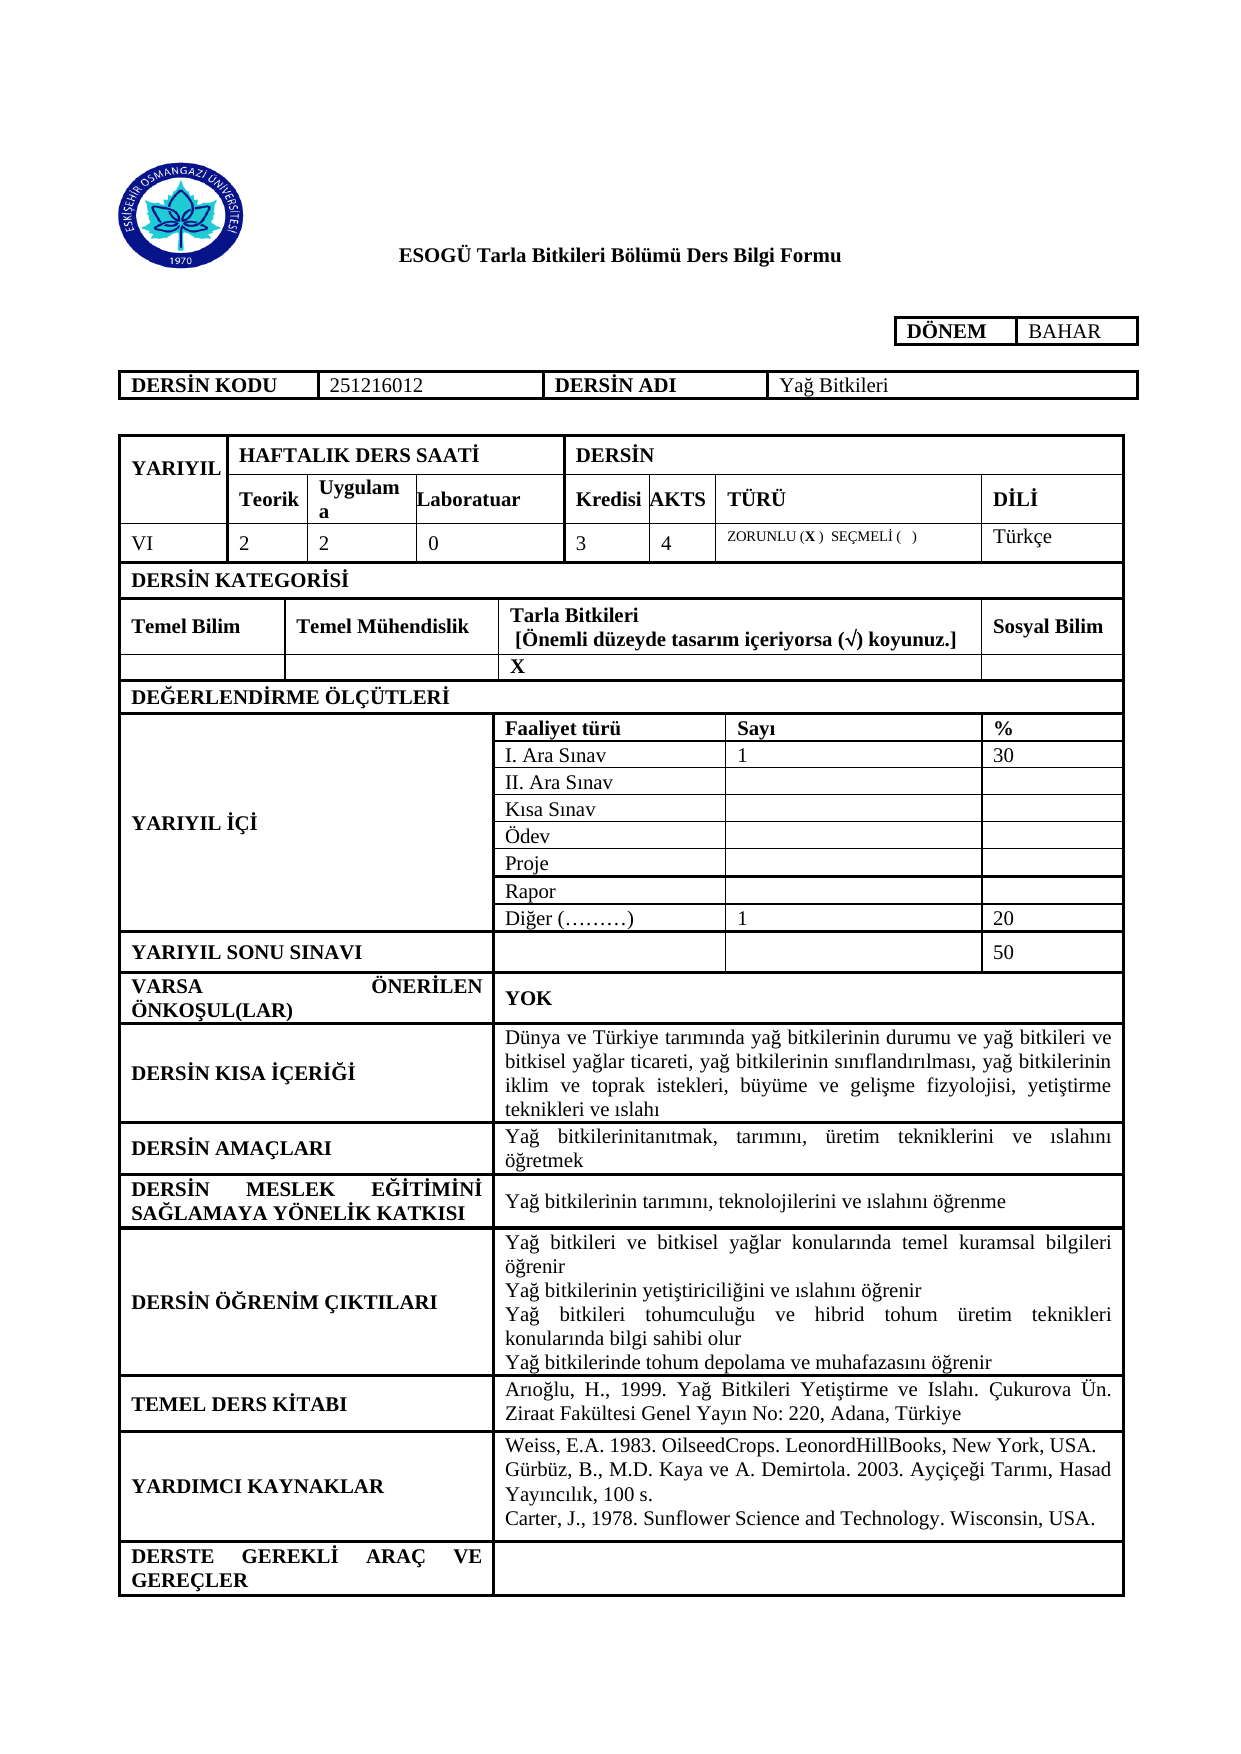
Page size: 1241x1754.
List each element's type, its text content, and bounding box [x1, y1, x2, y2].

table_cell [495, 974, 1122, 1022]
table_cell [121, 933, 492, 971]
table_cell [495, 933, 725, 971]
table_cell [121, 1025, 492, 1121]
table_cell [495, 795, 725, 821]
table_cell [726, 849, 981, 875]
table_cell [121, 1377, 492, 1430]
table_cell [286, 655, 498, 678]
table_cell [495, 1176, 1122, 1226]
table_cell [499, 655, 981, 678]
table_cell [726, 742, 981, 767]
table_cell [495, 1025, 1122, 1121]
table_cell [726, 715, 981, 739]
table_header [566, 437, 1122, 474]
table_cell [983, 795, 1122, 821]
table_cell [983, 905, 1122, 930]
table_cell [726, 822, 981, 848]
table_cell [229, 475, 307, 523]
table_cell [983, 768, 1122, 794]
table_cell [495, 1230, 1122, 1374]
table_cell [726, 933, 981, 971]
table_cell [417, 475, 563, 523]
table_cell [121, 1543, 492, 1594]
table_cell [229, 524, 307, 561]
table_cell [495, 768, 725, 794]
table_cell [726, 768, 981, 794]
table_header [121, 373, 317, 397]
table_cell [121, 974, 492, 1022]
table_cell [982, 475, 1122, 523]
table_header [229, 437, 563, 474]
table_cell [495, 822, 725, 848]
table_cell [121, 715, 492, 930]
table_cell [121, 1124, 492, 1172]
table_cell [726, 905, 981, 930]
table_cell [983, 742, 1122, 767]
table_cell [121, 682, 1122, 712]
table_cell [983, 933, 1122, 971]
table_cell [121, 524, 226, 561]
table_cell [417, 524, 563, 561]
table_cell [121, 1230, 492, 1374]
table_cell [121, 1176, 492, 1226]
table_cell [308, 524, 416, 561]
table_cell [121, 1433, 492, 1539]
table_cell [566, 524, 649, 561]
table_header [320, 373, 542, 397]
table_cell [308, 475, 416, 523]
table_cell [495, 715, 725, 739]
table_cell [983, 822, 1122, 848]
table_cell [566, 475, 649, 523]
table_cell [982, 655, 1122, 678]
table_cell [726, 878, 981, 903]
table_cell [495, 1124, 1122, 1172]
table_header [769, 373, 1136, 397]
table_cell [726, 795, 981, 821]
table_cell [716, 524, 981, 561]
text ESOGÜ Tarla Bitkileri Bölümü Ders Bilgi Formu [266, 243, 1122, 267]
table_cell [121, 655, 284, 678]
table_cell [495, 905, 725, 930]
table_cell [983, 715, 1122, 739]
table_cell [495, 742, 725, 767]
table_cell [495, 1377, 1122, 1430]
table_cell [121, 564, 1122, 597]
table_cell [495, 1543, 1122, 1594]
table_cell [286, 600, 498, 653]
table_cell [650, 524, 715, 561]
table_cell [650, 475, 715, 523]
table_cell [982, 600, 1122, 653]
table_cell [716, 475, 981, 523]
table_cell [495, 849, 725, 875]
picture [106, 121, 266, 313]
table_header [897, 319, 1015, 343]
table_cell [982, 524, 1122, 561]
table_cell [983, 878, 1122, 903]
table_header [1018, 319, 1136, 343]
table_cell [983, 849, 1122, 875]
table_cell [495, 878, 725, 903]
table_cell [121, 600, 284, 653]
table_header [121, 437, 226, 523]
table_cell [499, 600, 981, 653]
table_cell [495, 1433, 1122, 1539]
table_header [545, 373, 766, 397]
